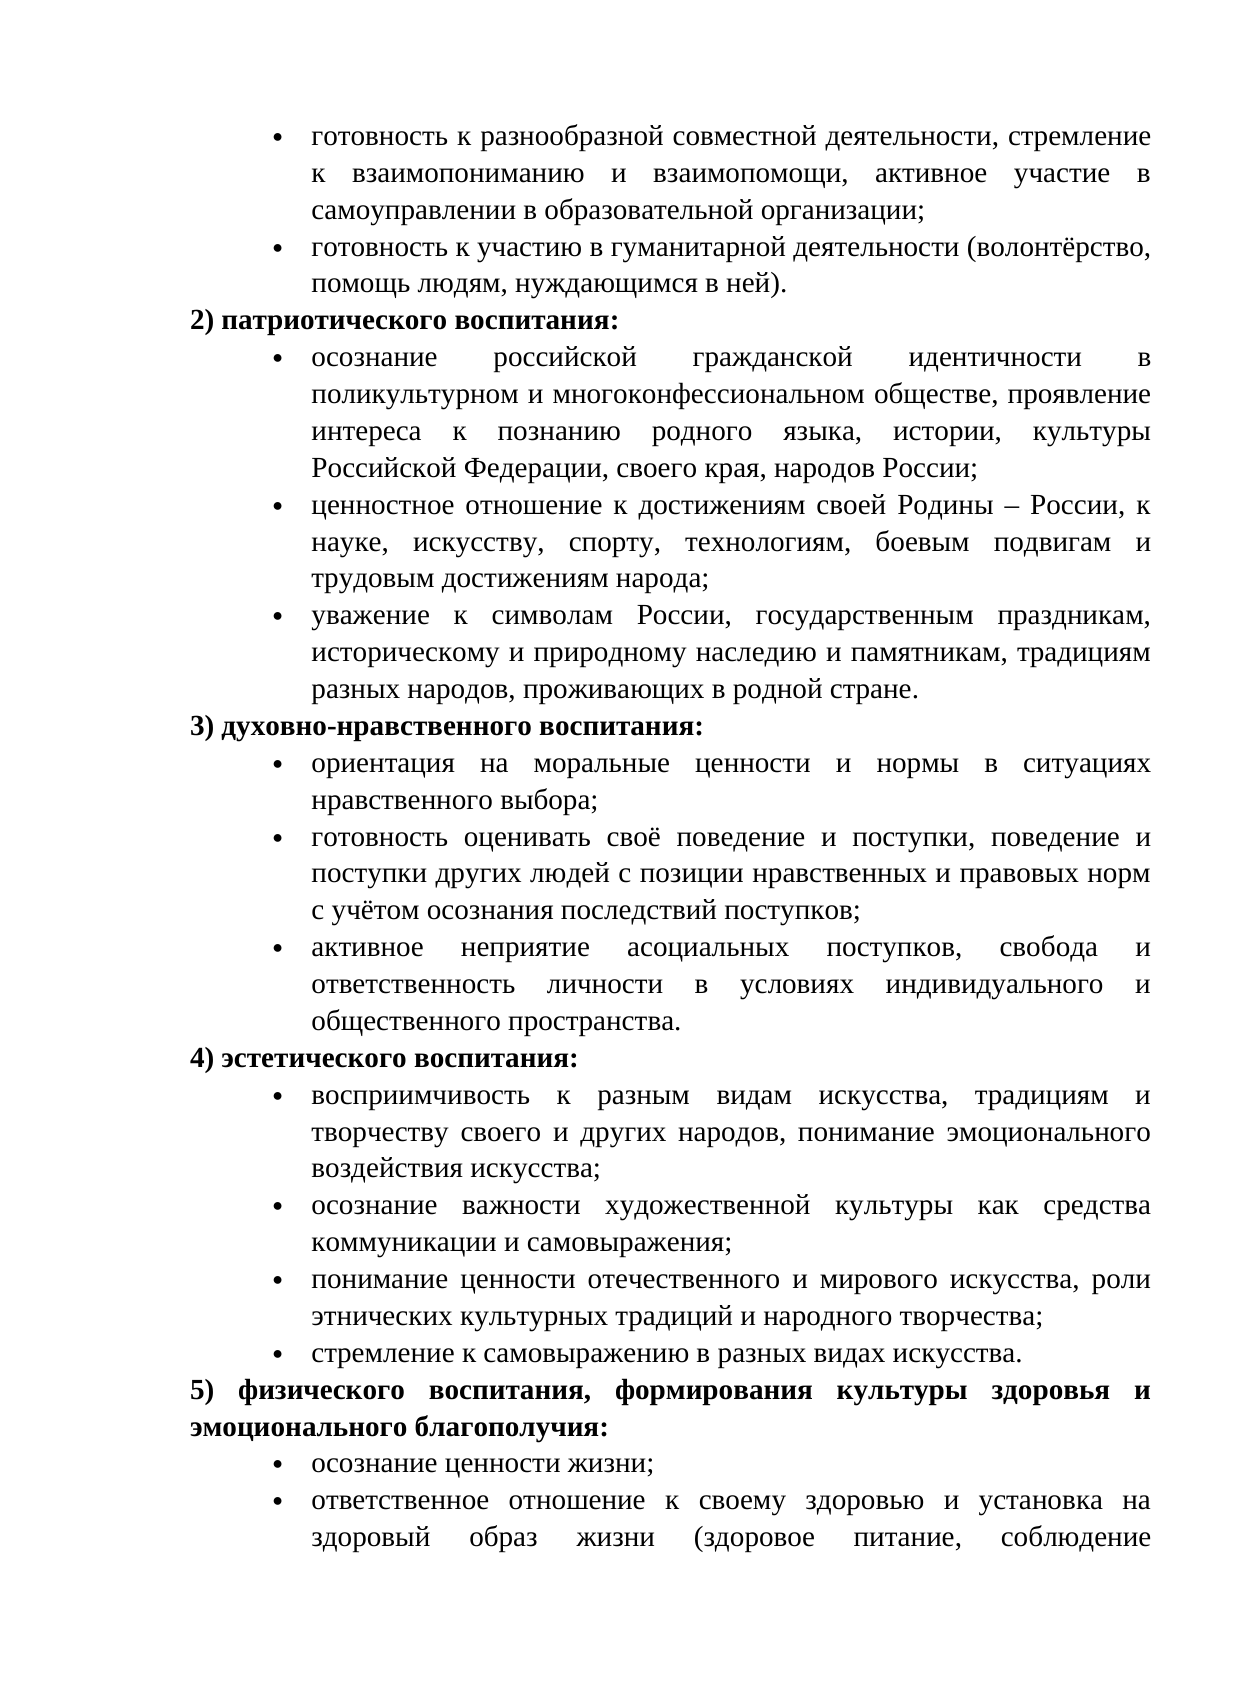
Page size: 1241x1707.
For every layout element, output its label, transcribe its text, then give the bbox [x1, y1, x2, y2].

text 3) духовно-нравственного воспитания: [190, 708, 1152, 742]
list готовность к разнообразной совместной деятельности, стремление к взаимопониманию и взаимопомощи, активное участие в самоуправлении в образовательной организации; [274, 118, 1152, 225]
list ценностное отношение к достижениям своей Родины – России, к науке, искусству, спорту, технологиям, боевым подвигам и трудовым достижениям народа; [274, 487, 1152, 594]
list осознание российской гражданской идентичности в поликультурном и многоконфессиональном обществе, проявление интереса к познанию родного языка, истории, культуры Российской Федерации, своего края, народов России; [274, 339, 1152, 483]
list уважение к символам России, государственным праздникам, историческому и природному наследию и памятникам, традициям разных народов, проживающих в родной стране. [274, 597, 1152, 705]
list готовность оценивать своё поведение и поступки, поведение и поступки других людей с позиции нравственных и правовых норм с учётом осознания последствий поступков; [274, 819, 1152, 926]
list активное неприятие асоциальных поступков, свобода и ответственность личности в условиях индивидуального и общественного пространства. [274, 929, 1152, 1037]
text 5) физического воспитания, формирования культуры здоровья и эмоционального благополучия: [190, 1372, 1152, 1442]
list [274, 1482, 1152, 1553]
list понимание ценности отечественного и мирового искусства, роли этнических культурных традиций и народного творчества; [274, 1261, 1152, 1332]
text 4) эстетического воспитания: [190, 1040, 1152, 1073]
list ориентация на моральные ценности и нормы в ситуациях нравственного выбора; [274, 745, 1152, 815]
list стремление к самовыражению в разных видах искусства. [274, 1335, 1152, 1368]
text 2) патриотического воспитания: [190, 302, 1152, 336]
list восприимчивость к разным видам искусства, традициям и творчеству своего и других народов, понимание эмоционального воздействия искусства; [274, 1077, 1152, 1184]
list готовность к участию в гуманитарной деятельности (волонтёрство, помощь людям, нуждающимся в ней). [274, 229, 1152, 299]
list осознание ценности жизни; [274, 1446, 1152, 1479]
list осознание важности художественной культуры как средства коммуникации и самовыражения; [274, 1187, 1152, 1258]
